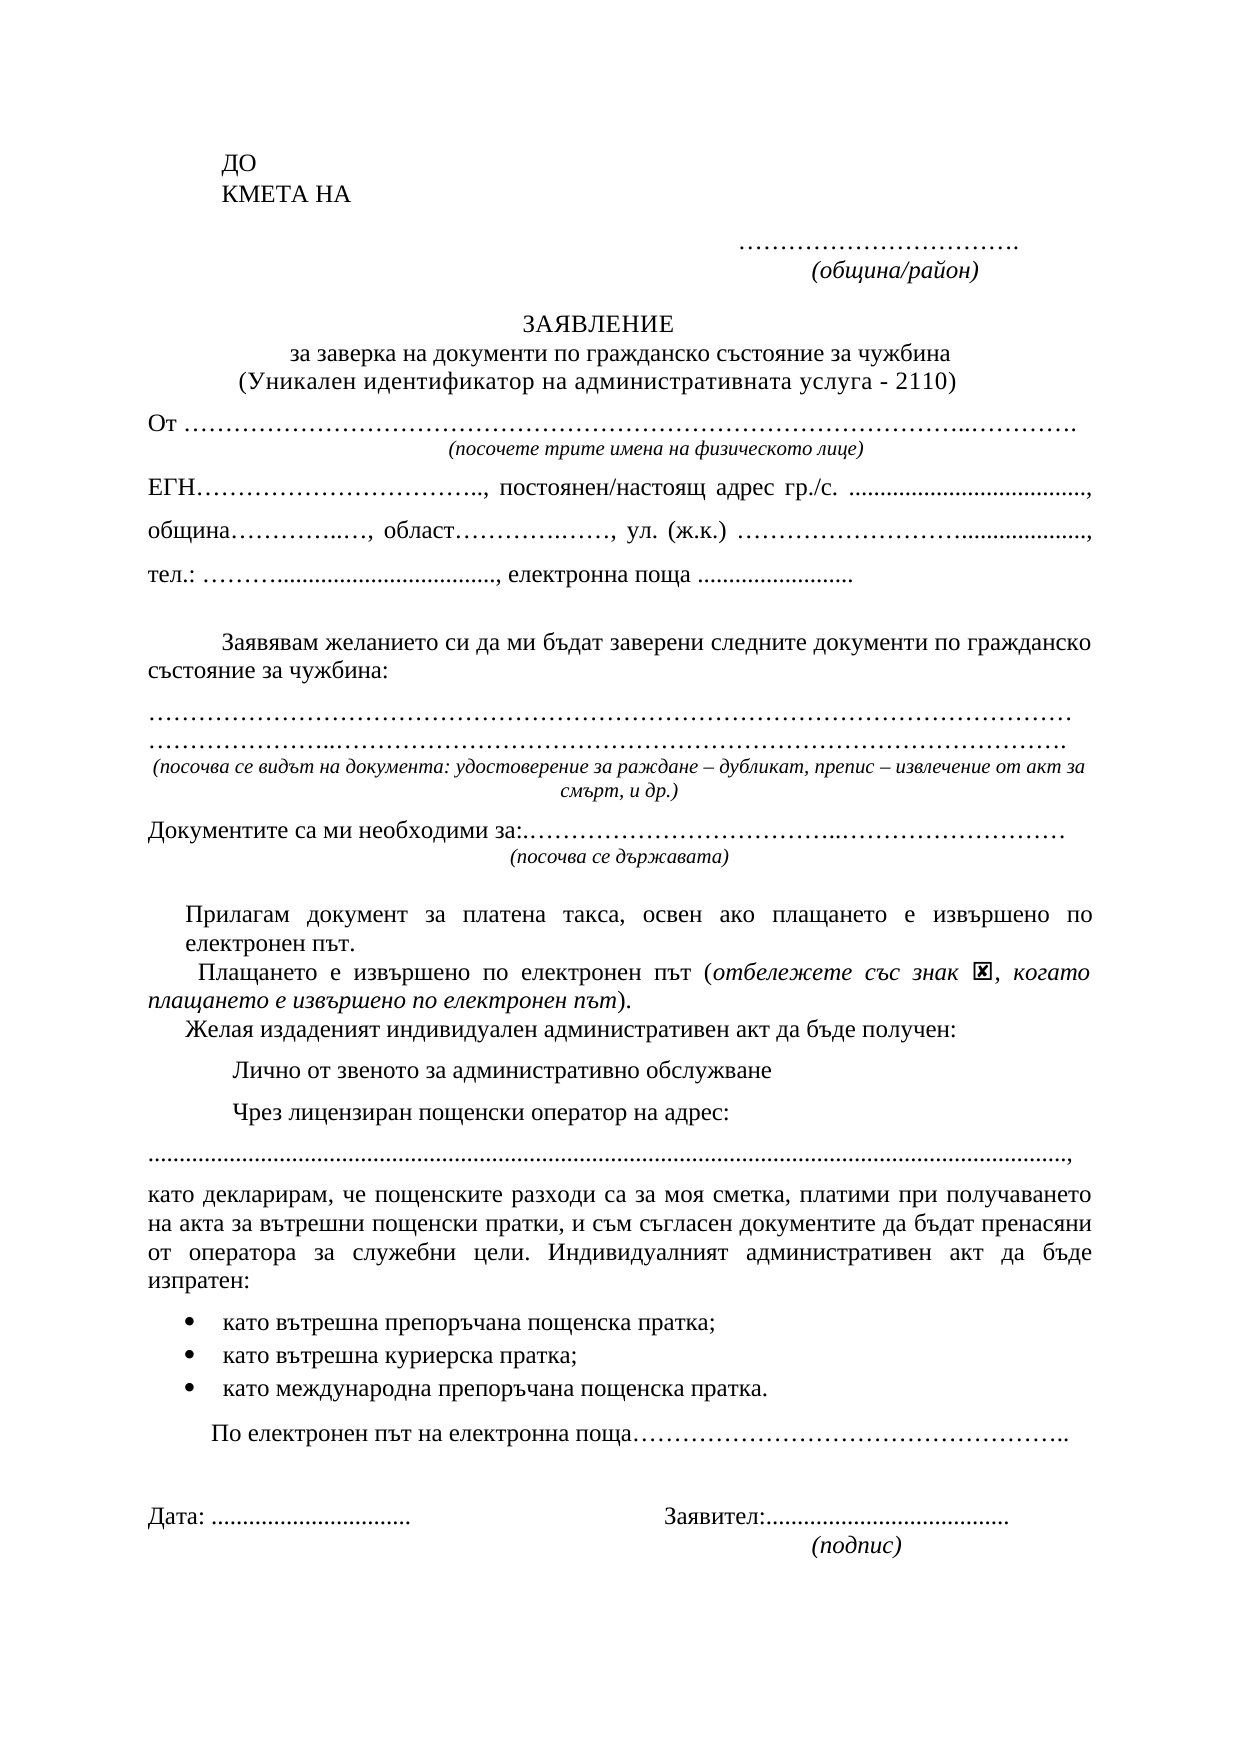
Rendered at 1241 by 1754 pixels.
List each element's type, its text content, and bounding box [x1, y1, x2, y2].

text ЕГН…………………………….., постоянен/настоящ адрес гр./с. ......................................, община…………..…, област………….……, ул. (ж.к.) ………………………...................., тел.: ………..................................., електронна поща ......................... [148, 472, 1093, 587]
list като вътрешна куриерска пратка; [185, 1340, 1137, 1369]
list като вътрешна препоръчана пощенска пратка; [185, 1307, 1137, 1336]
text Документите са ми необходими за:.………………………………..……………………… [148, 815, 1093, 844]
text Заявявам желанието си да ми бъдат заверени следните документи по гражданско състояние за чужбина: [148, 627, 1093, 684]
text  Лично от звеното за административно обслужване [207, 1056, 1137, 1084]
text (посочва се държавата) [148, 844, 1093, 868]
text  По електронен път на електронна поща…………………………………………….. [148, 1418, 1137, 1447]
text ДО КМЕТА НА [148, 148, 1093, 207]
text (подпис) [148, 1530, 1093, 1558]
list Прилагам документ за платена такса, освен ако плащането е извършено по електронен път. [185, 899, 1093, 957]
text Желая издаденият индивидуален административен акт да бъде получен: [148, 1014, 1093, 1043]
text (Уникален идентификатор на административната услуга - 2110) [148, 366, 1048, 395]
text (посочва се видът на документа: удостоверение за раждане – дубликат, препис – извлечение от акт за смърт, и др.) [148, 754, 1093, 802]
text От …………………………………………………………………………………..…………. [148, 408, 1093, 436]
list като международна препоръчана пощенска пратка. [185, 1373, 1137, 1402]
text  Плащането е извършено по електронен път (отбележете със знак , когато плащането е извършено по електронен път). [148, 957, 1093, 1014]
text (посочете трите имена на физическото лице) [148, 436, 1093, 460]
text  Чрез лицензиран пощенски оператор на адрес: [207, 1097, 1137, 1126]
text ……………………………………………………………………………………………………………………..……………………………………………………………………………. [148, 697, 1093, 754]
text като декларирам, че пощенските разходи са за моя сметка, платими при получаването на акта за вътрешни пощенски пратки, и съм съгласен документите да бъдат пренасяни от оператора за служебни цели. Индивидуалният административен акт да бъде изпратен: [148, 1179, 1093, 1294]
text ……………………………. [148, 226, 1093, 255]
text Дата: ................................ Заявител:....................................... [148, 1501, 1093, 1530]
text ЗАЯВЛЕНИЕ [148, 309, 1048, 338]
text (община/район) [148, 255, 1093, 284]
text ..................................................................................................................................................., [148, 1138, 1137, 1167]
subtitle за заверка на документи по гражданско състояние за чужбина [148, 338, 1093, 366]
